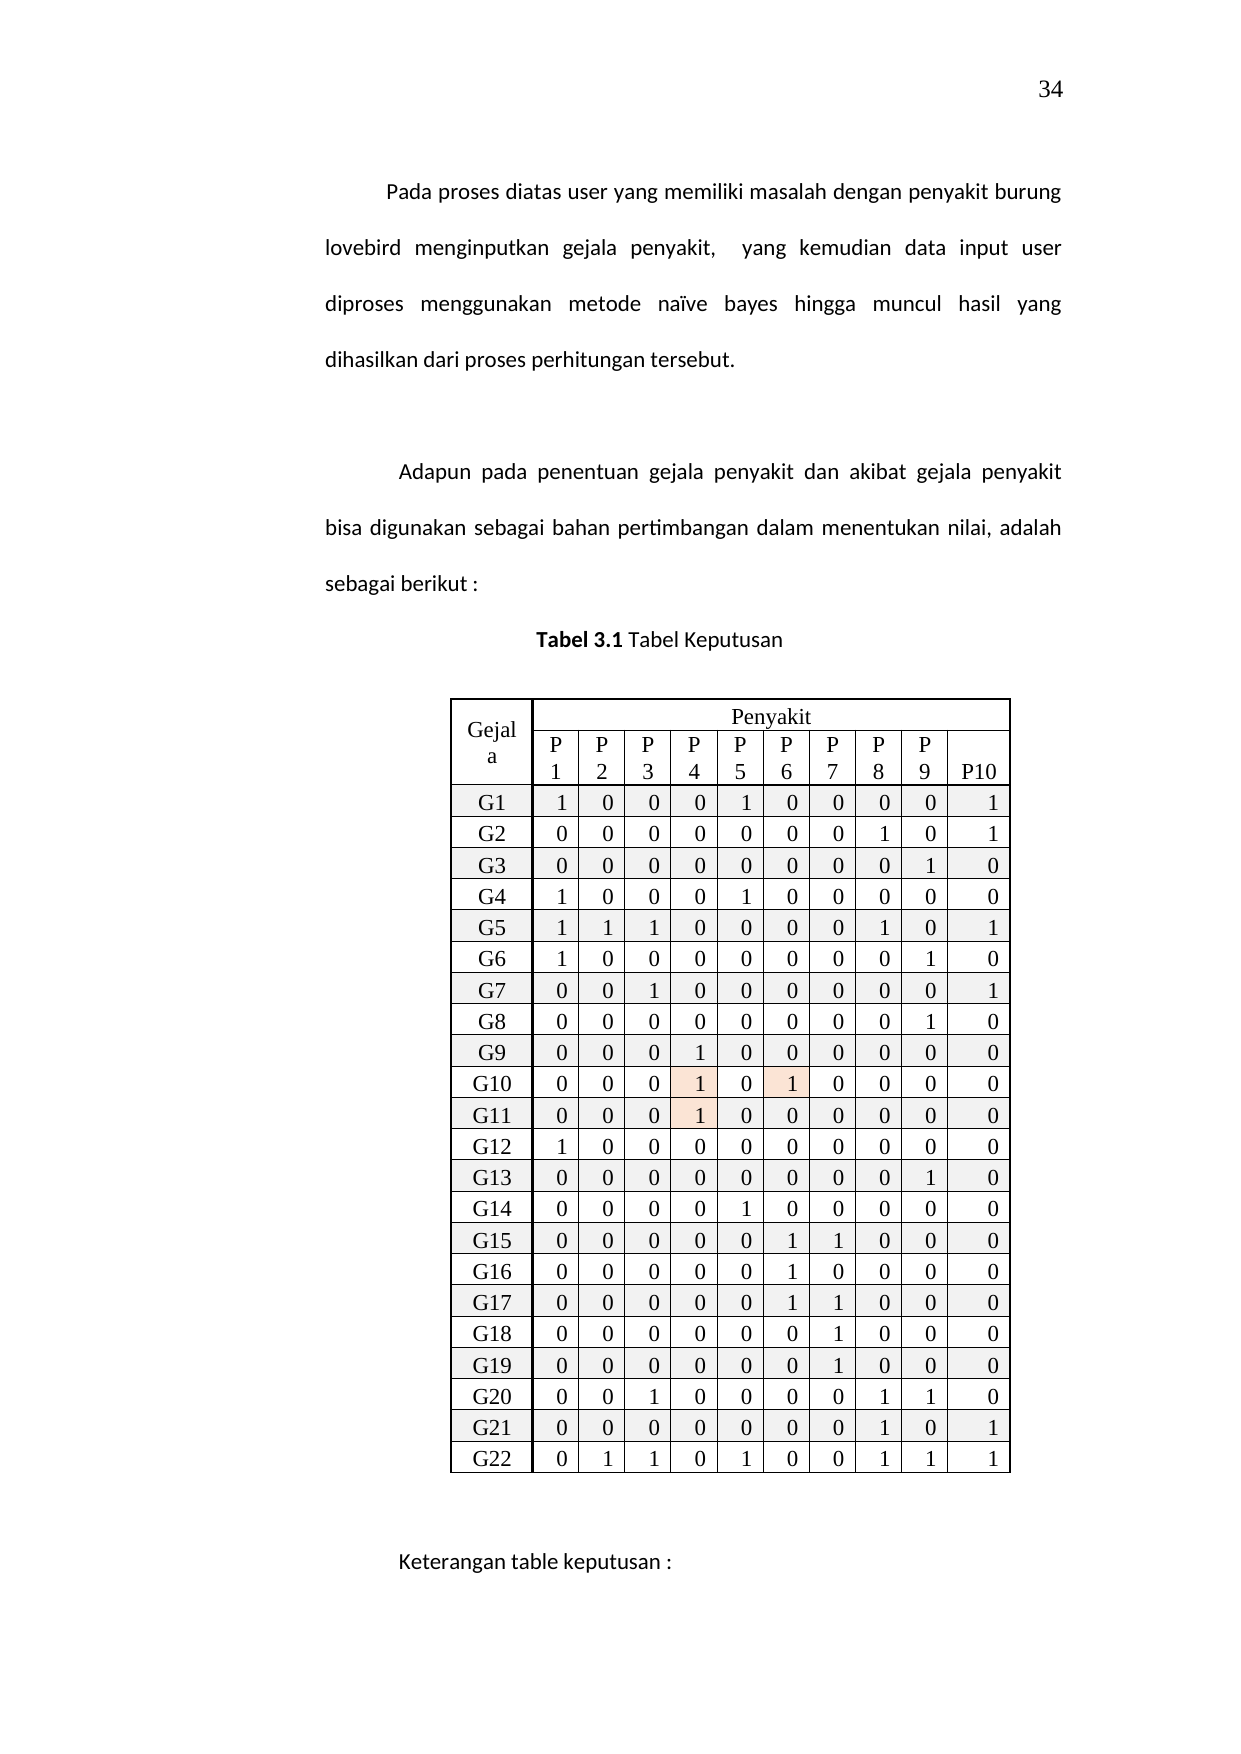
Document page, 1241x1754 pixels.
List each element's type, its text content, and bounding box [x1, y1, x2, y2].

table_cell 0 [810, 1192, 855, 1222]
table_cell 0 [625, 942, 670, 972]
table_cell 0 [718, 1160, 763, 1191]
table_cell 0 [902, 1035, 947, 1066]
table_cell 1 [810, 1348, 855, 1378]
table_cell 0 [534, 1098, 578, 1128]
table_cell 0 [948, 1067, 1009, 1097]
table_cell 1 [671, 1098, 717, 1128]
table_cell 1 [902, 848, 947, 878]
table_cell 0 [718, 1379, 763, 1409]
table_cell 0 [902, 1223, 947, 1253]
table_cell G6 [452, 942, 531, 972]
table_cell 0 [856, 1067, 901, 1097]
table_cell 1 [718, 1442, 763, 1472]
table_cell 0 [579, 1410, 624, 1441]
table_cell 0 [810, 1129, 855, 1159]
table_cell 1 [856, 1442, 901, 1472]
table_cell 0 [625, 879, 670, 909]
table_cell 0 [625, 1317, 670, 1347]
table_cell 0 [625, 1285, 670, 1316]
table_cell 0 [671, 879, 717, 909]
table_cell 0 [948, 1192, 1009, 1222]
table_cell 0 [810, 1067, 855, 1097]
table_cell 1 [579, 1442, 624, 1472]
table_cell 1 [902, 942, 947, 972]
table_cell 0 [902, 786, 947, 816]
table_cell 0 [764, 1098, 809, 1128]
list Adapun pada penentuan gejala penyakit dan akibat gejala penyakit bisa digunakan sebagai bahan pertimbangan dalam menentukan nilai, adalah sebagai berikut : [325, 457, 1063, 597]
table_cell 0 [764, 1035, 809, 1066]
table_cell 0 [902, 1254, 947, 1284]
table_cell 0 [902, 1317, 947, 1347]
table_cell 1 [902, 1160, 947, 1191]
table_cell G5 [452, 910, 531, 941]
table_cell 0 [948, 1285, 1009, 1316]
table_cell 0 [718, 1254, 763, 1284]
table_cell 0 [764, 1379, 809, 1409]
table_cell G7 [452, 973, 531, 1003]
table_cell 0 [579, 942, 624, 972]
table_cell G17 [452, 1285, 531, 1316]
table_cell 0 [810, 1035, 855, 1066]
table_cell 0 [856, 1348, 901, 1378]
table_cell 1 [718, 786, 763, 816]
table_cell 0 [718, 848, 763, 878]
table_cell 0 [948, 1129, 1009, 1159]
table_cell 0 [534, 1348, 578, 1378]
table_cell G8 [452, 1004, 531, 1034]
table_cell 0 [948, 1004, 1009, 1034]
table_cell 0 [810, 910, 855, 941]
table_cell 0 [856, 942, 901, 972]
table_cell 0 [671, 1129, 717, 1159]
table_cell 0 [718, 1410, 763, 1441]
table_cell 0 [671, 1410, 717, 1441]
table_cell 0 [856, 1223, 901, 1253]
table_cell 0 [810, 879, 855, 909]
table_cell 0 [810, 1098, 855, 1128]
table_cell 1 [810, 1317, 855, 1347]
table_cell 0 [534, 1223, 578, 1253]
table_cell 0 [718, 1223, 763, 1253]
table_cell 0 [671, 1442, 717, 1472]
table_cell 0 [625, 817, 670, 847]
table_cell 0 [764, 1004, 809, 1034]
table_cell 0 [579, 1192, 624, 1222]
table_cell P3 [625, 731, 670, 784]
table_cell P2 [579, 731, 624, 784]
list Tabel 3.1 Tabel Keputusan [462, 626, 1063, 653]
table_cell P1 [534, 731, 578, 784]
table_cell 0 [718, 1129, 763, 1159]
table_cell 1 [902, 1379, 947, 1409]
table_cell 0 [902, 879, 947, 909]
table_cell 1 [948, 786, 1009, 816]
table_cell 0 [625, 1129, 670, 1159]
table_cell 0 [625, 1035, 670, 1066]
table_cell 1 [902, 1442, 947, 1472]
table_cell 0 [856, 848, 901, 878]
table_cell 0 [534, 1410, 578, 1441]
table_cell 0 [671, 1160, 717, 1191]
table_cell 0 [856, 1285, 901, 1316]
table_cell G21 [452, 1410, 531, 1441]
table_cell 0 [671, 1379, 717, 1409]
table_cell 0 [764, 1410, 809, 1441]
table_cell 1 [534, 910, 578, 941]
table_cell 0 [534, 1442, 578, 1472]
table_cell 1 [810, 1223, 855, 1253]
table_cell G2 [452, 817, 531, 847]
table_cell 0 [810, 942, 855, 972]
table_cell 0 [534, 1160, 578, 1191]
table_cell 0 [810, 1254, 855, 1284]
table_cell 0 [948, 1317, 1009, 1347]
table_cell 0 [718, 1317, 763, 1347]
table_cell 0 [856, 1129, 901, 1159]
table_cell 0 [902, 973, 947, 1003]
table_cell G20 [452, 1379, 531, 1409]
table_cell 0 [948, 1035, 1009, 1066]
table_cell 0 [718, 817, 763, 847]
table_cell 1 [534, 879, 578, 909]
table_cell 0 [671, 817, 717, 847]
table_cell 0 [534, 1004, 578, 1034]
table_cell G19 [452, 1348, 531, 1378]
table_cell 0 [579, 1160, 624, 1191]
table_cell 0 [671, 1285, 717, 1316]
table_cell 0 [764, 848, 809, 878]
table_cell 0 [856, 1035, 901, 1066]
table_cell G15 [452, 1223, 531, 1253]
table_cell 0 [718, 942, 763, 972]
table_cell 1 [856, 817, 901, 847]
table_cell 0 [764, 1442, 809, 1472]
table_cell 0 [534, 848, 578, 878]
table_cell 0 [534, 1379, 578, 1409]
table_cell 1 [948, 1442, 1009, 1472]
table_cell 0 [856, 879, 901, 909]
table_cell 0 [948, 1223, 1009, 1253]
table_cell 0 [764, 942, 809, 972]
table_cell 0 [625, 1192, 670, 1222]
table_cell 0 [810, 848, 855, 878]
table_cell G1 [452, 785, 531, 816]
table_cell 0 [810, 1004, 855, 1034]
table_cell 1 [625, 1379, 670, 1409]
table_cell 0 [948, 879, 1009, 909]
table_cell 1 [856, 910, 901, 941]
table_cell 0 [810, 786, 855, 816]
table_cell 1 [856, 1410, 901, 1441]
table_cell G22 [452, 1442, 531, 1472]
table_cell 0 [856, 1254, 901, 1284]
table_cell 0 [671, 786, 717, 816]
table_cell 0 [948, 1098, 1009, 1128]
table_cell 0 [579, 879, 624, 909]
table_cell 0 [579, 1348, 624, 1378]
table_cell 0 [948, 1254, 1009, 1284]
table_cell 0 [856, 1004, 901, 1034]
table_cell 0 [579, 848, 624, 878]
table_cell 1 [625, 910, 670, 941]
table_cell 0 [534, 1192, 578, 1222]
table_cell 0 [810, 1379, 855, 1409]
table_cell 0 [671, 942, 717, 972]
table_cell 0 [902, 1129, 947, 1159]
table_cell 1 [764, 1067, 809, 1097]
table_cell P5 [718, 731, 763, 784]
table_cell 0 [764, 786, 809, 816]
table_cell 0 [718, 1098, 763, 1128]
table_cell G14 [452, 1192, 531, 1222]
table_cell 0 [579, 1379, 624, 1409]
table_cell 0 [625, 786, 670, 816]
table_cell 0 [579, 1067, 624, 1097]
table_cell 0 [856, 1098, 901, 1128]
table_cell 1 [625, 1442, 670, 1472]
table_cell 1 [948, 817, 1009, 847]
table_cell 0 [579, 1129, 624, 1159]
table_cell 1 [948, 1410, 1009, 1441]
table_cell 0 [579, 1004, 624, 1034]
table_cell 0 [534, 1317, 578, 1347]
table_cell 0 [902, 910, 947, 941]
table_cell G12 [452, 1129, 531, 1159]
table_cell 0 [764, 1317, 809, 1347]
table_cell 0 [579, 1035, 624, 1066]
list Pada proses diatas user yang memiliki masalah dengan penyakit burung lovebird menginputkan gejala penyakit, yang kemudian data input user diproses menggunakan metode naïve bayes hingga muncul hasil yang dihasilkan dari proses perhitungan tersebut. [325, 177, 1063, 373]
table_cell 0 [625, 1098, 670, 1128]
table_cell 0 [948, 1348, 1009, 1378]
table_cell G3 [452, 848, 531, 878]
table_cell 0 [764, 1129, 809, 1159]
table_cell 0 [718, 1067, 763, 1097]
table_cell 0 [534, 1067, 578, 1097]
table_cell G9 [452, 1035, 531, 1066]
table_cell 0 [625, 1254, 670, 1284]
table_cell 1 [810, 1285, 855, 1316]
table_cell 0 [856, 1317, 901, 1347]
table_cell 1 [948, 910, 1009, 941]
table_cell 0 [671, 848, 717, 878]
table_cell 0 [625, 848, 670, 878]
table_cell 0 [718, 910, 763, 941]
table_cell 0 [579, 817, 624, 847]
table_cell 1 [718, 879, 763, 909]
table_cell 0 [718, 1285, 763, 1316]
table_cell 0 [579, 973, 624, 1003]
table_cell 0 [671, 1192, 717, 1222]
table_cell G4 [452, 879, 531, 909]
table_cell 0 [671, 1004, 717, 1034]
table_cell 0 [671, 1348, 717, 1378]
table_cell 1 [534, 942, 578, 972]
table_cell 0 [948, 1379, 1009, 1409]
table_cell 0 [856, 1192, 901, 1222]
table_cell 0 [671, 1223, 717, 1253]
table_cell 0 [718, 1004, 763, 1034]
table_cell 0 [948, 848, 1009, 878]
table_cell 0 [671, 973, 717, 1003]
table_cell 0 [718, 1348, 763, 1378]
list Keterangan table keputusan : [325, 1547, 1063, 1575]
table_header Gejala [452, 700, 531, 784]
table_cell 1 [671, 1035, 717, 1066]
table_cell 0 [902, 1098, 947, 1128]
table_cell 0 [625, 1067, 670, 1097]
table_cell 0 [764, 1160, 809, 1191]
table_cell 1 [579, 910, 624, 941]
table_cell 0 [764, 910, 809, 941]
table_cell 0 [625, 1223, 670, 1253]
table_cell 0 [856, 1160, 901, 1191]
table_cell P4 [671, 731, 717, 784]
table_cell 0 [579, 1285, 624, 1316]
table_cell 0 [764, 973, 809, 1003]
table_header Penyakit [534, 700, 1009, 729]
table_cell 0 [534, 1254, 578, 1284]
table_cell 0 [856, 786, 901, 816]
table_cell 0 [625, 1004, 670, 1034]
table_cell 1 [764, 1254, 809, 1284]
table_cell 0 [718, 1035, 763, 1066]
table_cell 0 [902, 1285, 947, 1316]
table_cell 0 [810, 1442, 855, 1472]
table_cell 0 [671, 1254, 717, 1284]
table_cell 0 [948, 942, 1009, 972]
table_cell 0 [625, 1160, 670, 1191]
table_cell 0 [810, 817, 855, 847]
table_cell 0 [764, 817, 809, 847]
table_cell P8 [856, 731, 901, 784]
table_cell 0 [856, 973, 901, 1003]
table_cell P6 [764, 731, 809, 784]
table_cell 0 [902, 1192, 947, 1222]
table_cell 1 [856, 1379, 901, 1409]
table_cell 1 [764, 1285, 809, 1316]
table_cell P9 [902, 731, 947, 784]
table_cell 0 [625, 1410, 670, 1441]
table_cell 1 [948, 973, 1009, 1003]
table_cell 0 [625, 1348, 670, 1378]
table_cell 1 [764, 1223, 809, 1253]
table_cell 0 [764, 1348, 809, 1378]
table_cell 1 [902, 1004, 947, 1034]
table_cell P10 [948, 731, 1009, 784]
table_cell G13 [452, 1160, 531, 1191]
table_cell 0 [810, 973, 855, 1003]
table_cell 0 [579, 1223, 624, 1253]
table_cell 0 [671, 1317, 717, 1347]
table_cell 0 [902, 1410, 947, 1441]
table_cell 0 [948, 1160, 1009, 1191]
table_cell 1 [625, 973, 670, 1003]
table_cell G10 [452, 1067, 531, 1097]
table_cell P7 [810, 731, 855, 784]
table_cell 0 [534, 1285, 578, 1316]
table_cell 0 [810, 1160, 855, 1191]
table_cell 0 [902, 1067, 947, 1097]
table_cell G11 [452, 1098, 531, 1128]
table_cell 0 [579, 786, 624, 816]
table_cell 0 [718, 973, 763, 1003]
table_cell 0 [902, 1348, 947, 1378]
table_cell 0 [764, 879, 809, 909]
table_cell 1 [671, 1067, 717, 1097]
table_cell 0 [579, 1317, 624, 1347]
table_cell G16 [452, 1254, 531, 1284]
table_cell 0 [902, 817, 947, 847]
table_cell 0 [579, 1254, 624, 1284]
table_cell 0 [534, 817, 578, 847]
table_cell 1 [534, 786, 578, 816]
table_cell 0 [810, 1410, 855, 1441]
table_cell 0 [534, 973, 578, 1003]
table_cell G18 [452, 1317, 531, 1347]
table_cell 0 [534, 1035, 578, 1066]
table_cell 1 [534, 1129, 578, 1159]
table_cell 0 [579, 1098, 624, 1128]
table_cell 0 [671, 910, 717, 941]
table_cell 0 [764, 1192, 809, 1222]
table_cell 1 [718, 1192, 763, 1222]
